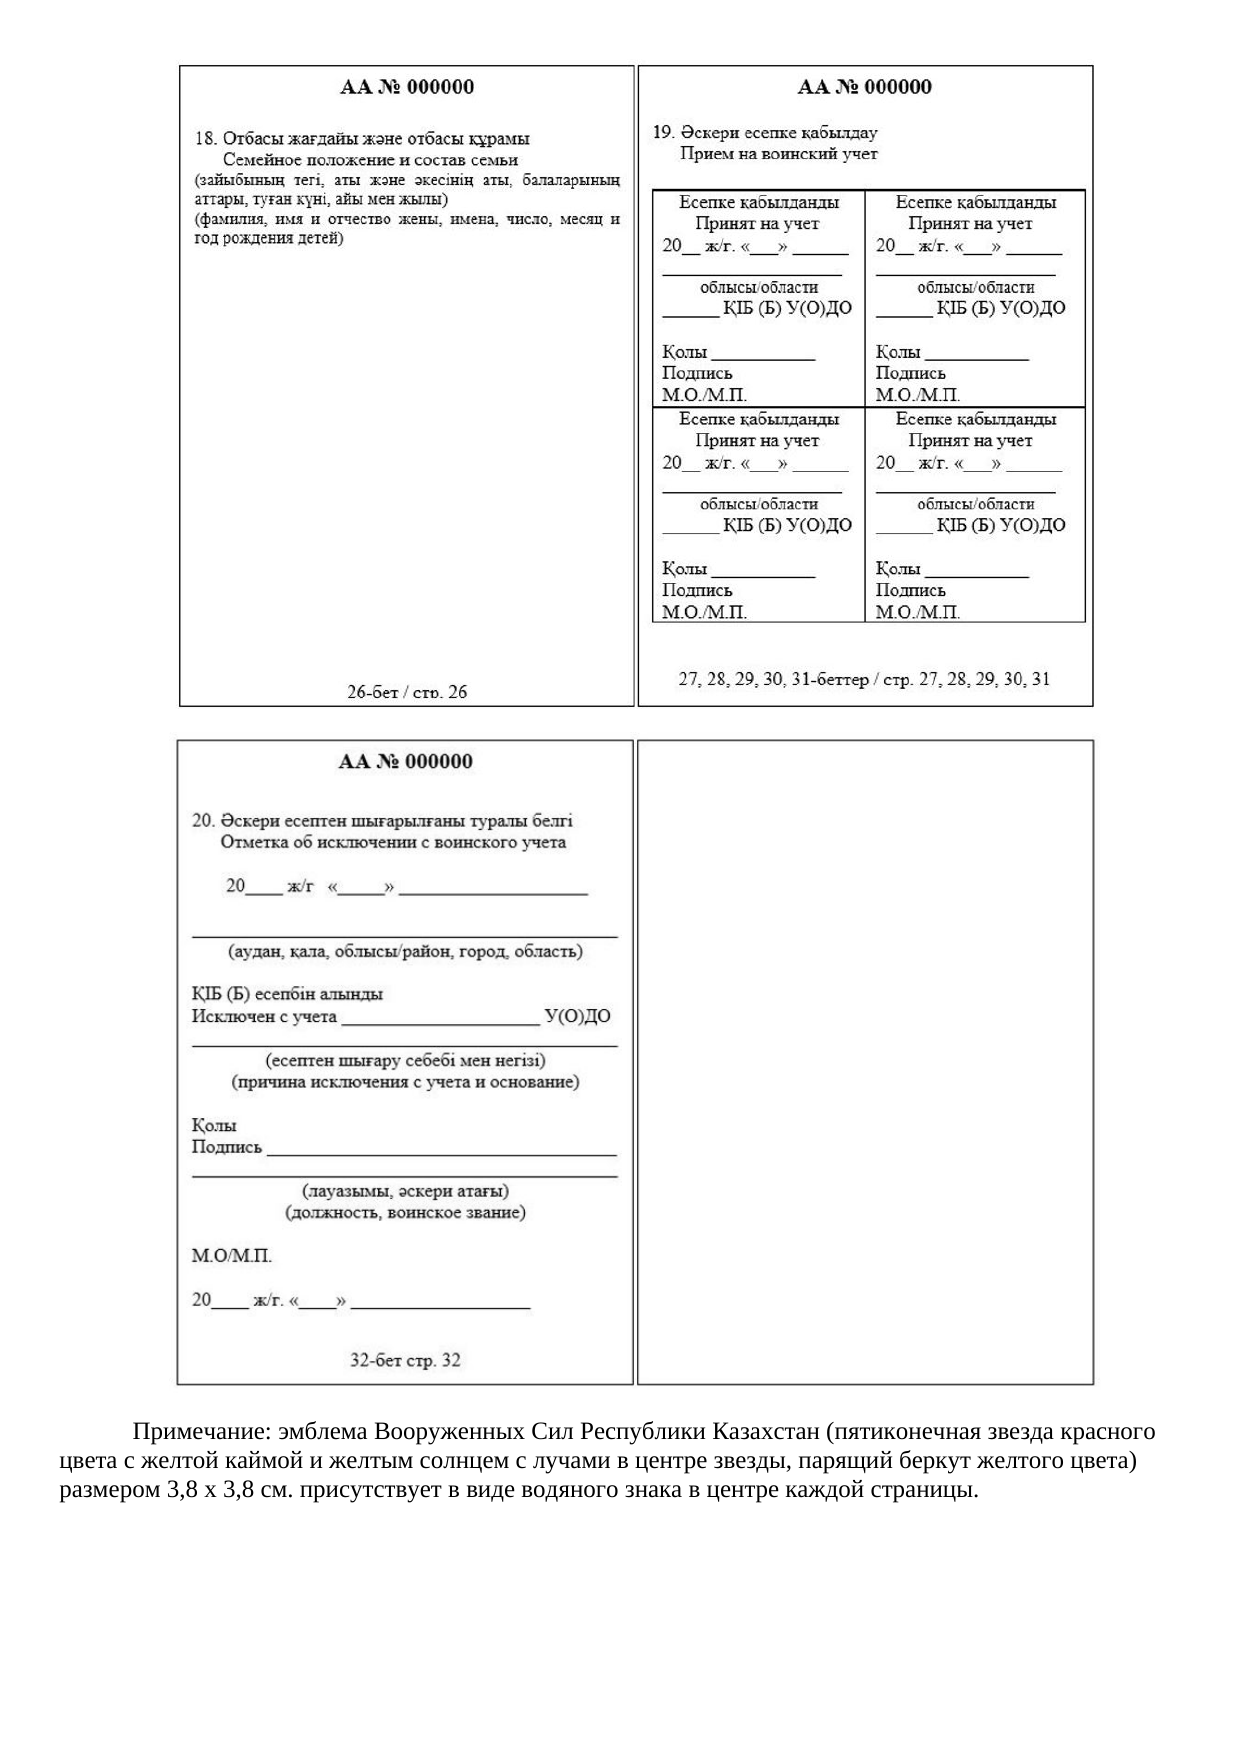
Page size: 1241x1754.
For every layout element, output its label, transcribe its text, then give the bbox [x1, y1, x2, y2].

picture [175, 59, 1095, 709]
text Примечание: эмблема Вооруженных Сил Республики Казахстан (пятиконечная звезда красного цвета с желтой каймой и желтым солнцем с лучами в центре звезды, парящий беркут желтого цвета) размером 3,8 х 3,8 см. присутствует в виде водяного знака в центре каждой страницы. [59, 1416, 1211, 1502]
picture [169, 732, 1101, 1393]
